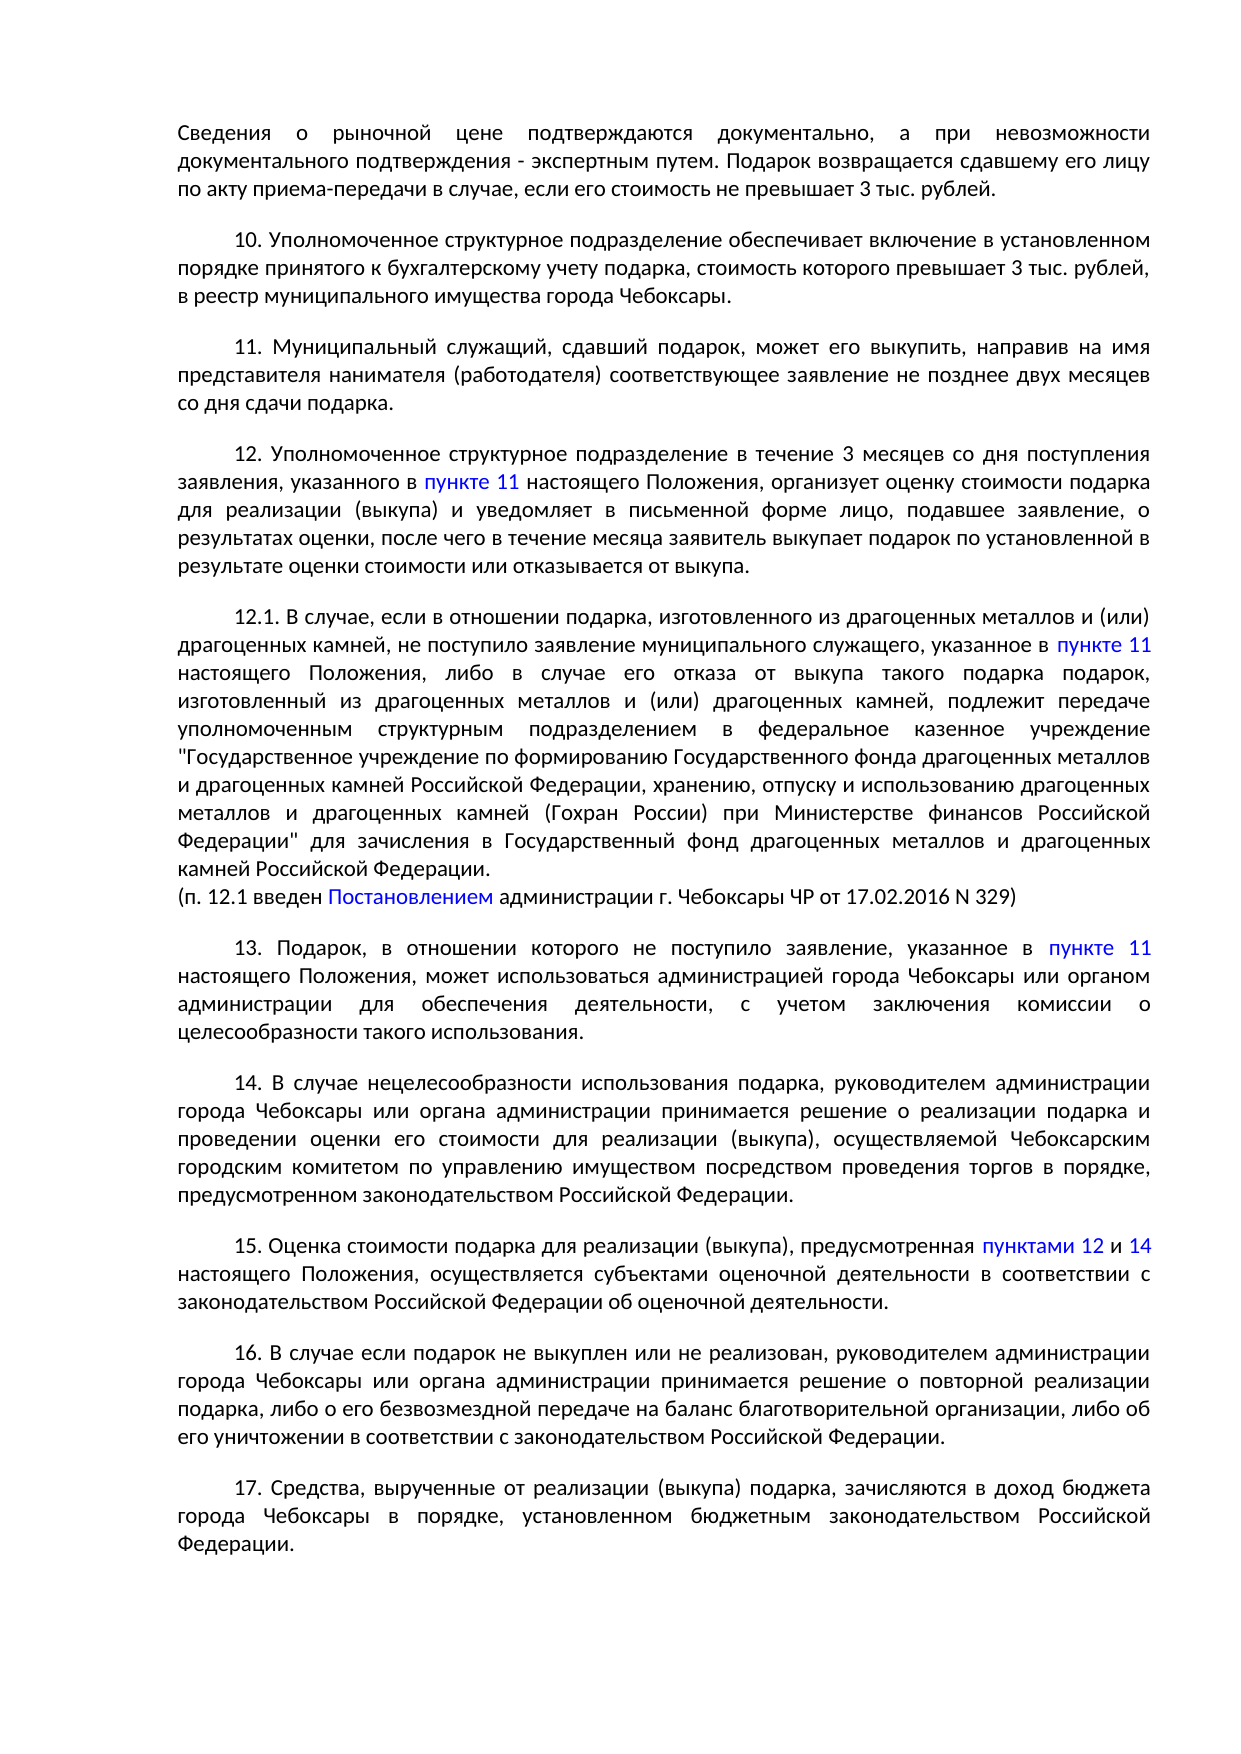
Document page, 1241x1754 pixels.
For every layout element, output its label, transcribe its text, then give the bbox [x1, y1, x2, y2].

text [177, 118, 1152, 202]
text 12. Уполномоченное структурное подразделение в течение 3 месяцев со дня поступления заявления, указанного в пункте 11 настоящего Положения, организует оценку стоимости подарка для реализации (выкупа) и уведомляет в письменной форме лицо, подавшее заявление, о результатах оценки, после чего в течение месяца заявитель выкупает подарок по установленной в результате оценки стоимости или отказывается от выкупа. [177, 439, 1152, 579]
text 15. Оценка стоимости подарка для реализации (выкупа), предусмотренная пунктами 12 и 14 настоящего Положения, осуществляется субъектами оценочной деятельности в соответствии с законодательством Российской Федерации об оценочной деятельности. [177, 1231, 1152, 1315]
text (п. 12.1 введен Постановлением администрации г. Чебоксары ЧР от 17.02.2016 N 329) [177, 882, 1152, 910]
text 11. Муниципальный служащий, сдавший подарок, может его выкупить, направив на имя представителя нанимателя (работодателя) соответствующее заявление не позднее двух месяцев со дня сдачи подарка. [177, 332, 1152, 416]
text 13. Подарок, в отношении которого не поступило заявление, указанное в пункте 11 настоящего Положения, может использоваться администрацией города Чебоксары или органом администрации для обеспечения деятельности, с учетом заключения комиссии о целесообразности такого использования. [177, 933, 1152, 1045]
text 12.1. В случае, если в отношении подарка, изготовленного из драгоценных металлов и (или) драгоценных камней, не поступило заявление муниципального служащего, указанное в пункте 11 настоящего Положения, либо в случае его отказа от выкупа такого подарка подарок, изготовленный из драгоценных металлов и (или) драгоценных камней, подлежит передаче уполномоченным структурным подразделением в федеральное казенное учреждение "Государственное учреждение по формированию Государственного фонда драгоценных металлов и драгоценных камней Российской Федерации, хранению, отпуску и использованию драгоценных металлов и драгоценных камней (Гохран России) при Министерстве финансов Российской Федерации" для зачисления в Государственный фонд драгоценных металлов и драгоценных камней Российской Федерации. [177, 602, 1152, 882]
text 17. Средства, вырученные от реализации (выкупа) подарка, зачисляются в доход бюджета города Чебоксары в порядке, установленном бюджетным законодательством Российской Федерации. [177, 1473, 1152, 1557]
text 10. Уполномоченное структурное подразделение обеспечивает включение в установленном порядке принятого к бухгалтерскому учету подарка, стоимость которого превышает 3 тыс. рублей, в реестр муниципального имущества города Чебоксары. [177, 225, 1152, 309]
text 14. В случае нецелесообразности использования подарка, руководителем администрации города Чебоксары или органа администрации принимается решение о реализации подарка и проведении оценки его стоимости для реализации (выкупа), осуществляемой Чебоксарским городским комитетом по управлению имуществом посредством проведения торгов в порядке, предусмотренном законодательством Российской Федерации. [177, 1068, 1152, 1208]
text 16. В случае если подарок не выкуплен или не реализован, руководителем администрации города Чебоксары или органа администрации принимается решение о повторной реализации подарка, либо о его безвозмездной передаче на баланс благотворительной организации, либо об его уничтожении в соответствии с законодательством Российской Федерации. [177, 1338, 1152, 1450]
